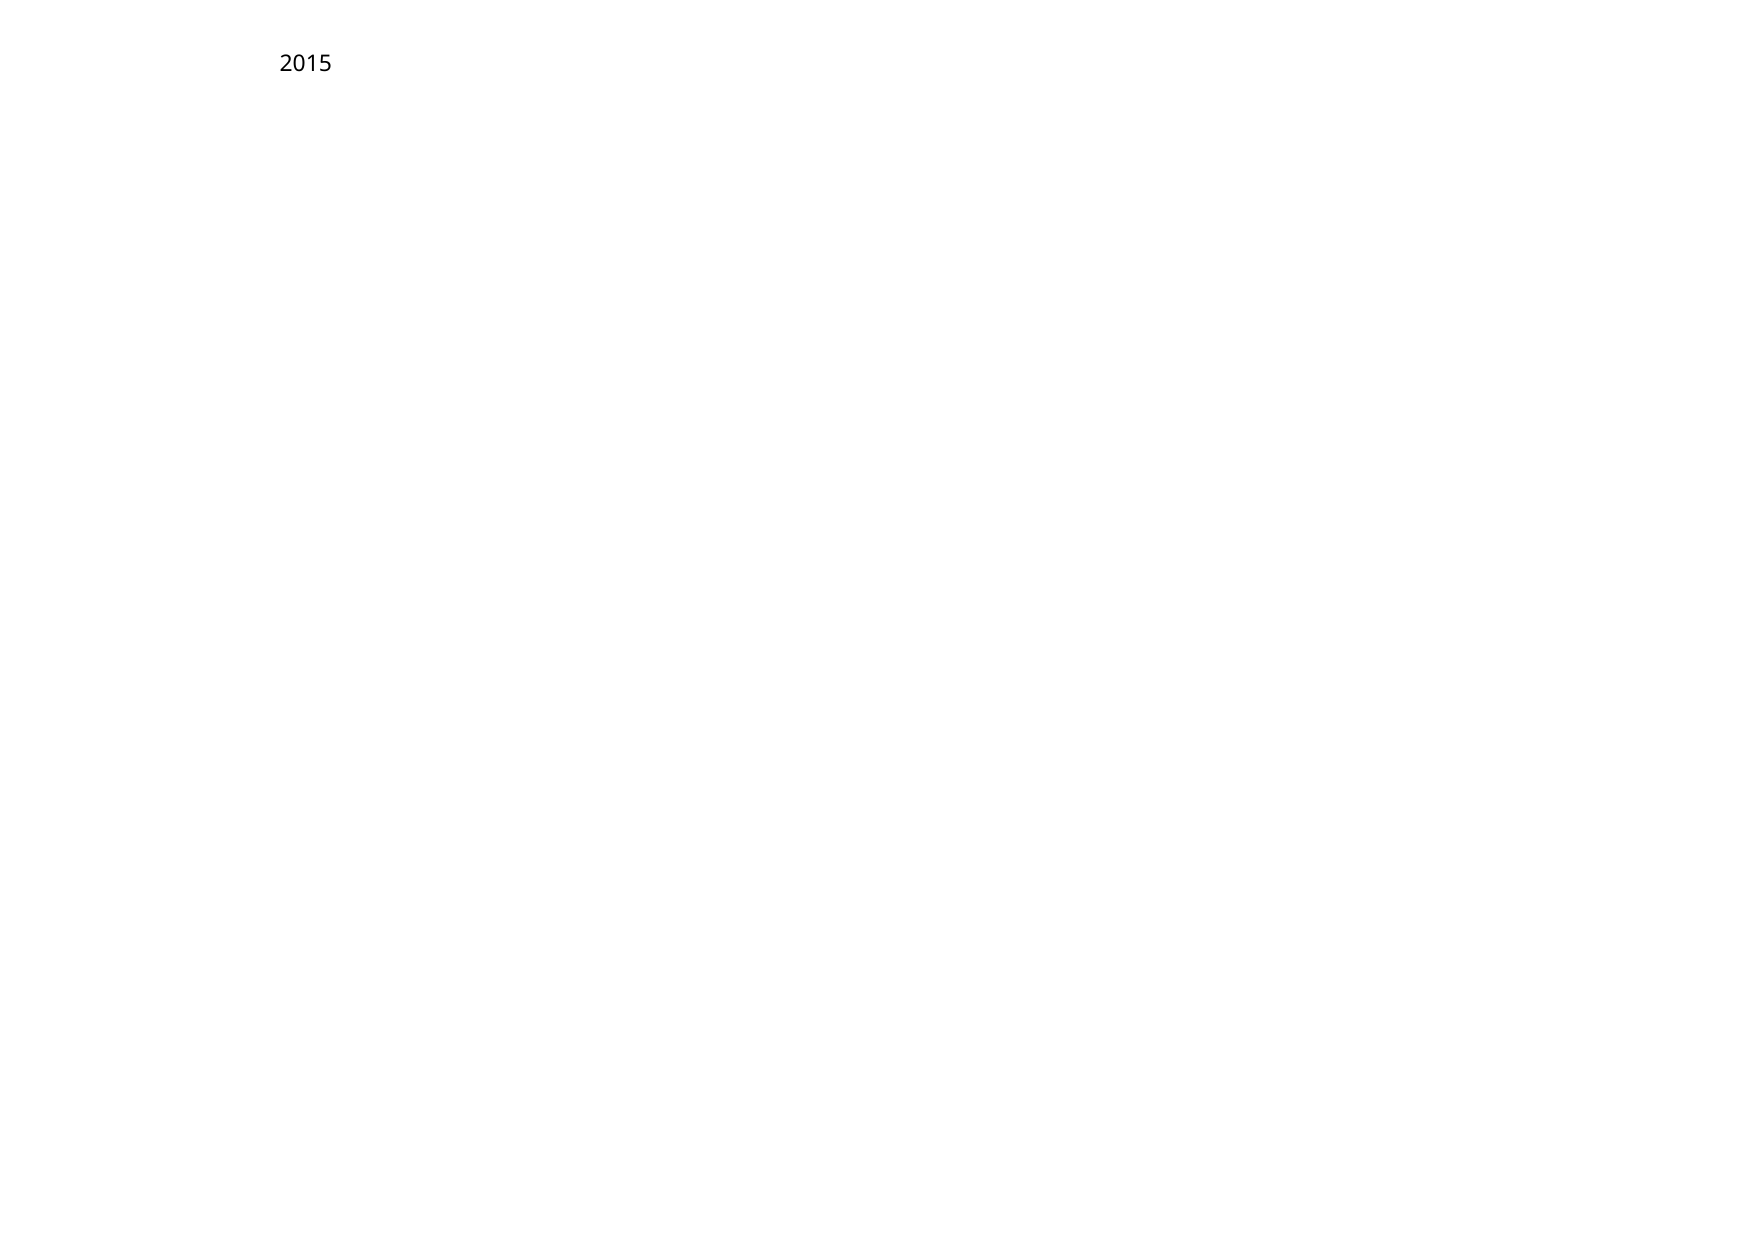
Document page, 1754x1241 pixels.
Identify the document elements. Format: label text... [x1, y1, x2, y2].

text 2015 [47, 47, 564, 78]
